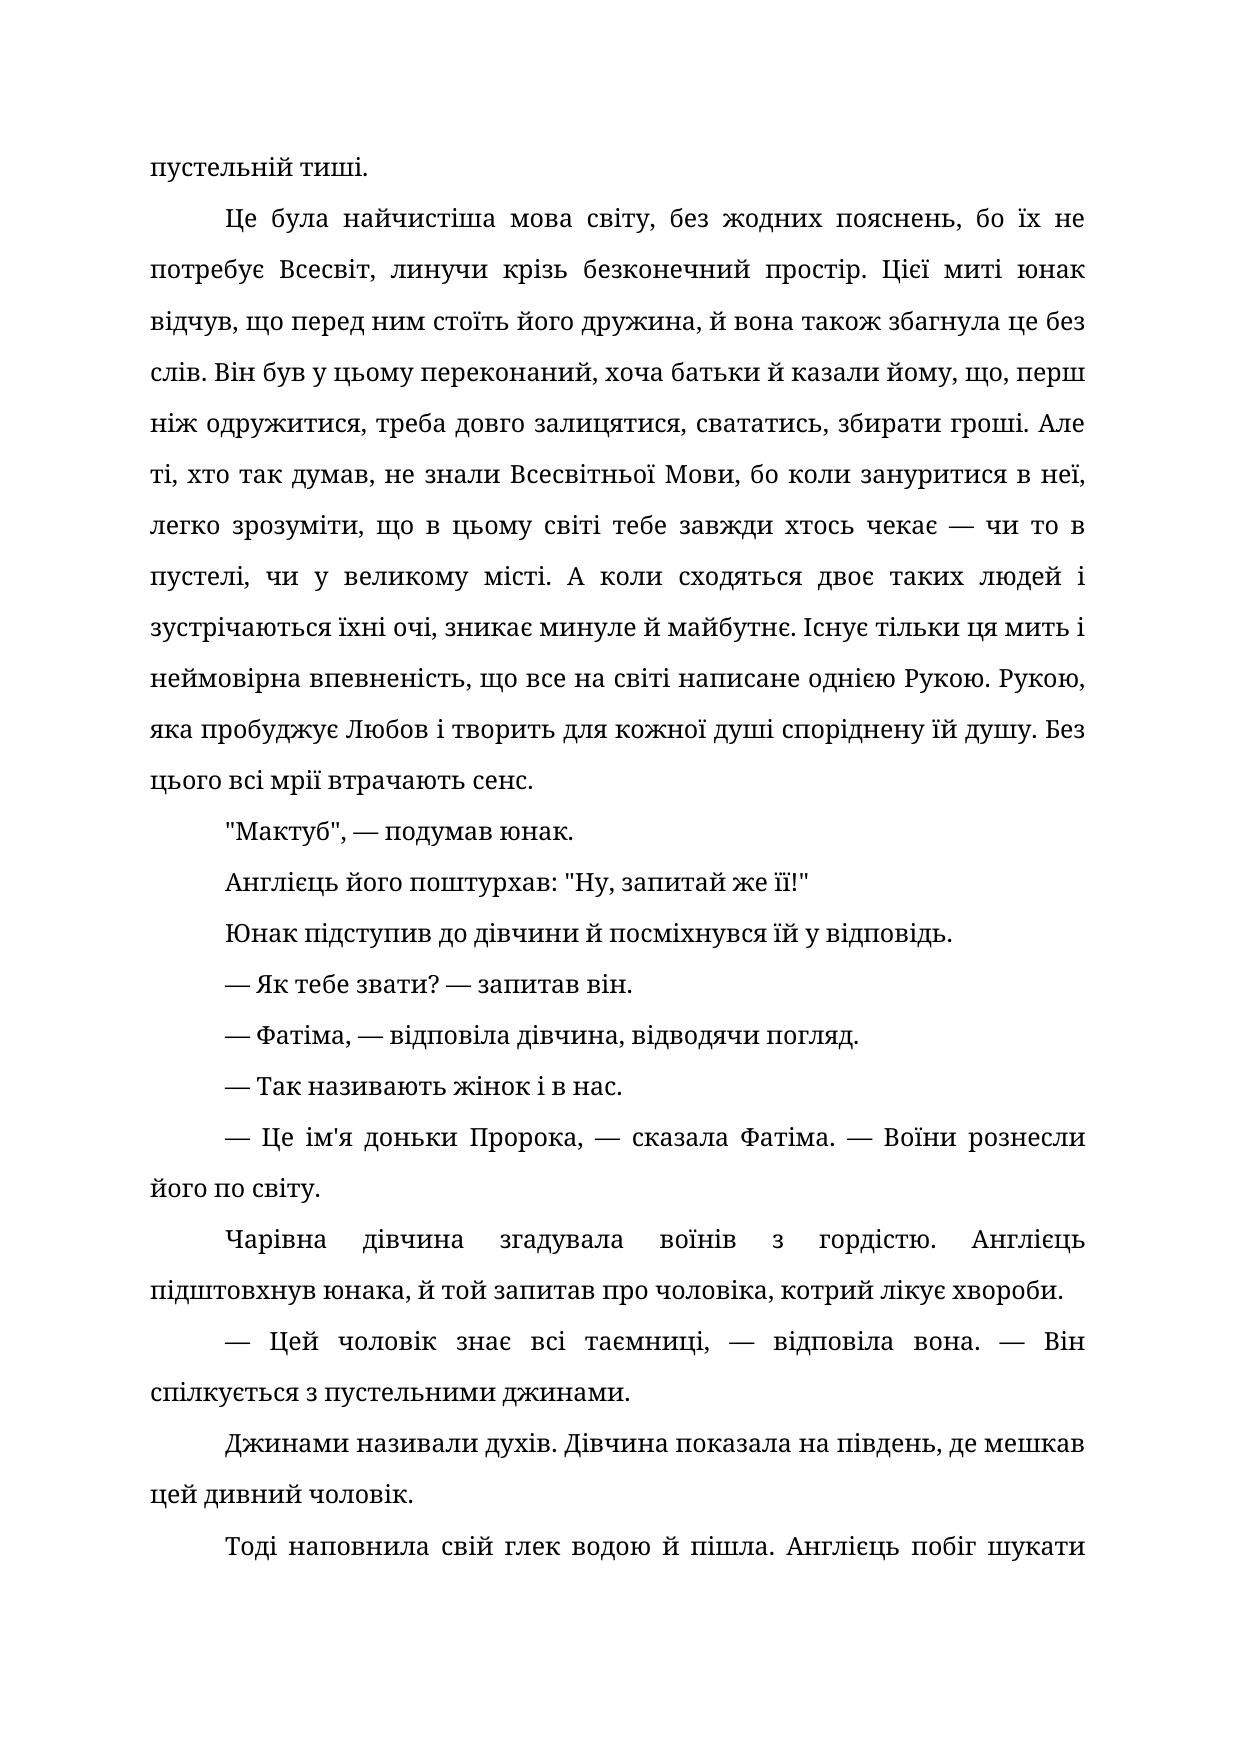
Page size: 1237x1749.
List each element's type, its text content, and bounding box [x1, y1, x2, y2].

text — Це ім'я доньки Пророка, — сказала Фатіма. — Воїни рознесли його по світу. [150, 1120, 1086, 1205]
text Юнак підступив до дівчини й посміхнувся їй у відповідь. [150, 916, 1086, 950]
text Чарівна дівчина згадувала воїнів з гордістю. Англієць підштовхнув юнака, й той запитав про чоловіка, котрий лікує хвороби. [150, 1222, 1086, 1307]
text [150, 150, 1086, 184]
text "Мактуб", — подумав юнак. [150, 813, 1086, 848]
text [150, 1528, 1086, 1562]
text — Фатіма, — відповіла дівчина, відводячи погляд. [150, 1018, 1086, 1052]
text Це була найчистіша мова світу, без жодних пояснень, бо їх не потребує Всесвіт, линучи крізь безконечний простір. Цієї миті юнак відчув, що перед ним стоїть його дружина, й вона також збагнула це без слів. Він був у цьому переконаний, хоча батьки й казали йому, що, перш ніж одружитися, треба довго залицятися, свататись, збирати гроші. Але ті, хто так думав, не знали Всесвітньої Мови, бо коли зануритися в неї, легко зрозуміти, що в цьому світі тебе завжди хтось чекає — чи то в пустелі, чи у великому місті. А коли сходяться двоє таких людей і зустрічаються їхні очі, зникає минуле й майбутнє. Існує тільки ця мить і неймовірна впевненість, що все на світі написане однією Рукою. Рукою, яка пробуджує Любов і творить для кожної душі споріднену їй душу. Без цього всі мрії втрачають сенс. [150, 201, 1086, 797]
text Англієць його поштурхав: "Ну, запитай же її!" [150, 864, 1086, 899]
text — Так називають жінок і в нас. [150, 1069, 1086, 1103]
text — Як тебе звати? — запитав він. [150, 967, 1086, 1001]
text — Цей чоловік знає всі таємниці, — відповіла вона. — Він спілкується з пустельними джинами. [150, 1324, 1086, 1409]
text Джинами називали духів. Дівчина показала на південь, де мешкав цей дивний чоловік. [150, 1426, 1086, 1511]
